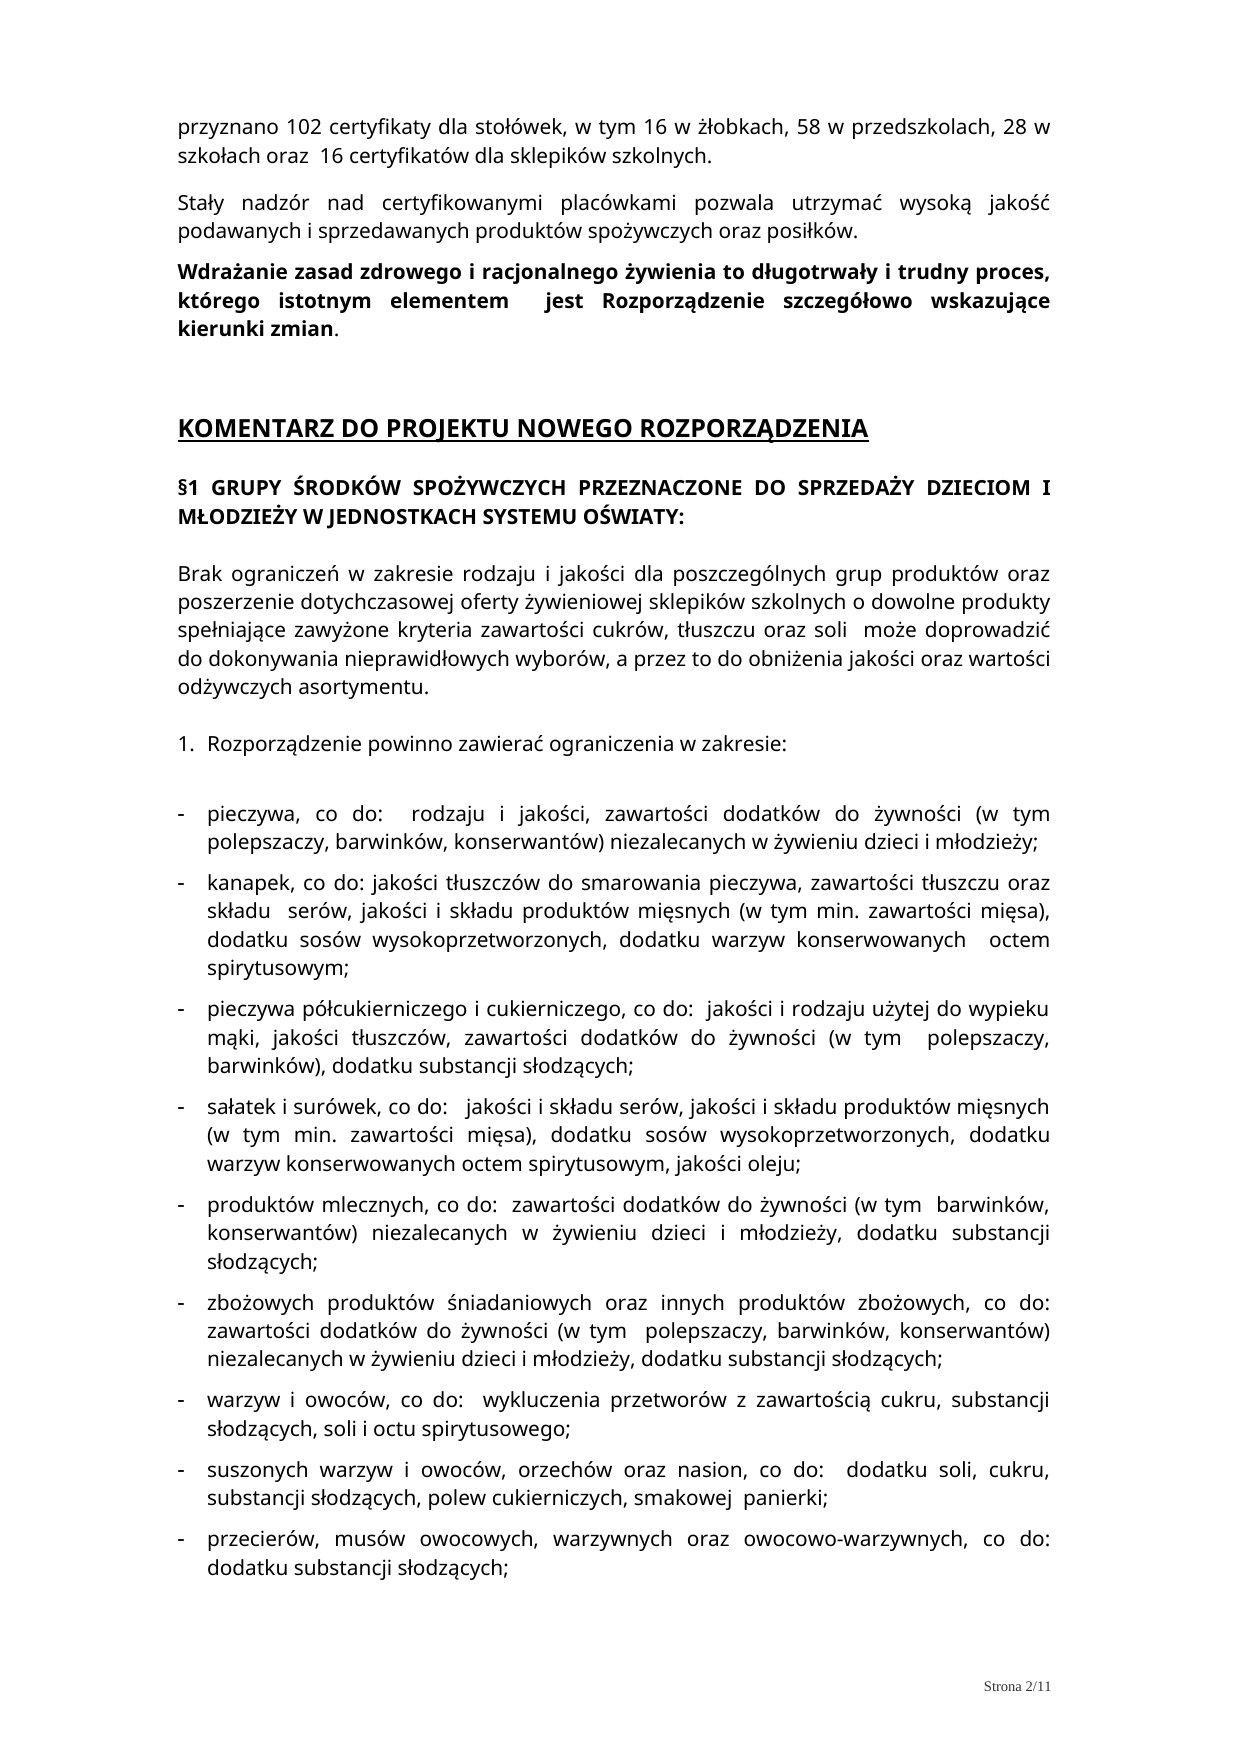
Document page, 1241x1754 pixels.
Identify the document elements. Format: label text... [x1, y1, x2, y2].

list produktów mlecznych, co do: zawartości dodatków do żywności (w tym barwinków, konserwantów) niezalecanych w żywieniu dzieci i młodzieży, dodatku substancji słodzących; [177, 1190, 1051, 1275]
list sałatek i surówek, co do: jakości i składu serów, jakości i składu produktów mięsnych (w tym min. zawartości mięsa), dodatku sosów wysokoprzetworzonych, dodatku warzyw konserwowanych octem spirytusowym, jakości oleju; [177, 1092, 1051, 1177]
list pieczywa półcukierniczego i cukierniczego, co do: jakości i rodzaju użytej do wypieku mąki, jakości tłuszczów, zawartości dodatków do żywności (w tym polepszaczy, barwinków), dodatku substancji słodzących; [177, 994, 1051, 1079]
text Stały nadzór nad certyfikowanymi placówkami pozwala utrzymać wysoką jakość podawanych i sprzedawanych produktów spożywczych oraz posiłków. [177, 188, 1051, 245]
list zbożowych produktów śniadaniowych oraz innych produktów zbożowych, co do: zawartości dodatków do żywności (w tym polepszaczy, barwinków, konserwantów) niezalecanych w żywieniu dzieci i młodzieży, dodatku substancji słodzących; [177, 1288, 1051, 1373]
text §1 GRUPY ŚRODKÓW SPOŻYWCZYCH PRZEZNACZONE DO SPRZEDAŻY DZIECIOM I MŁODZIEŻY W JEDNOSTKACH SYSTEMU OŚWIATY: [177, 473, 1051, 530]
text KOMENTARZ DO PROJEKTU NOWEGO ROZPORZĄDZENIA [177, 411, 1051, 445]
list Rozporządzenie powinno zawierać ograniczenia w zakresie: [177, 729, 1051, 758]
list kanapek, co do: jakości tłuszczów do smarowania pieczywa, zawartości tłuszczu oraz składu serów, jakości i składu produktów mięsnych (w tym min. zawartości mięsa), dodatku sosów wysokoprzetworzonych, dodatku warzyw konserwowanych octem spirytusowym; [177, 868, 1051, 982]
text Brak ograniczeń w zakresie rodzaju i jakości dla poszczególnych grup produktów oraz poszerzenie dotychczasowej oferty żywieniowej sklepików szkolnych o dowolne produkty spełniające zawyżone kryteria zawartości cukrów, tłuszczu oraz soli może doprowadzić do dokonywania nieprawidłowych wyborów, a przez to do obniżenia jakości oraz wartości odżywczych asortymentu. [177, 559, 1051, 701]
list pieczywa, co do: rodzaju i jakości, zawartości dodatków do żywności (w tym polepszaczy, barwinków, konserwantów) niezalecanych w żywieniu dzieci i młodzieży; [177, 799, 1051, 856]
list suszonych warzyw i owoców, orzechów oraz nasion, co do: dodatku soli, cukru, substancji słodzących, polew cukierniczych, smakowej panierki; [177, 1455, 1051, 1512]
list przecierów, musów owocowych, warzywnych oraz owocowo-warzywnych, co do: dodatku substancji słodzących; [177, 1524, 1051, 1581]
list warzyw i owoców, co do: wykluczenia przetworów z zawartością cukru, substancji słodzących, soli i octu spirytusowego; [177, 1386, 1051, 1442]
text Wdrażanie zasad zdrowego i racjonalnego żywienia to długotrwały i trudny proces, którego istotnym elementem jest Rozporządzenie szczegółowo wskazujące kierunki zmian. [177, 257, 1051, 343]
